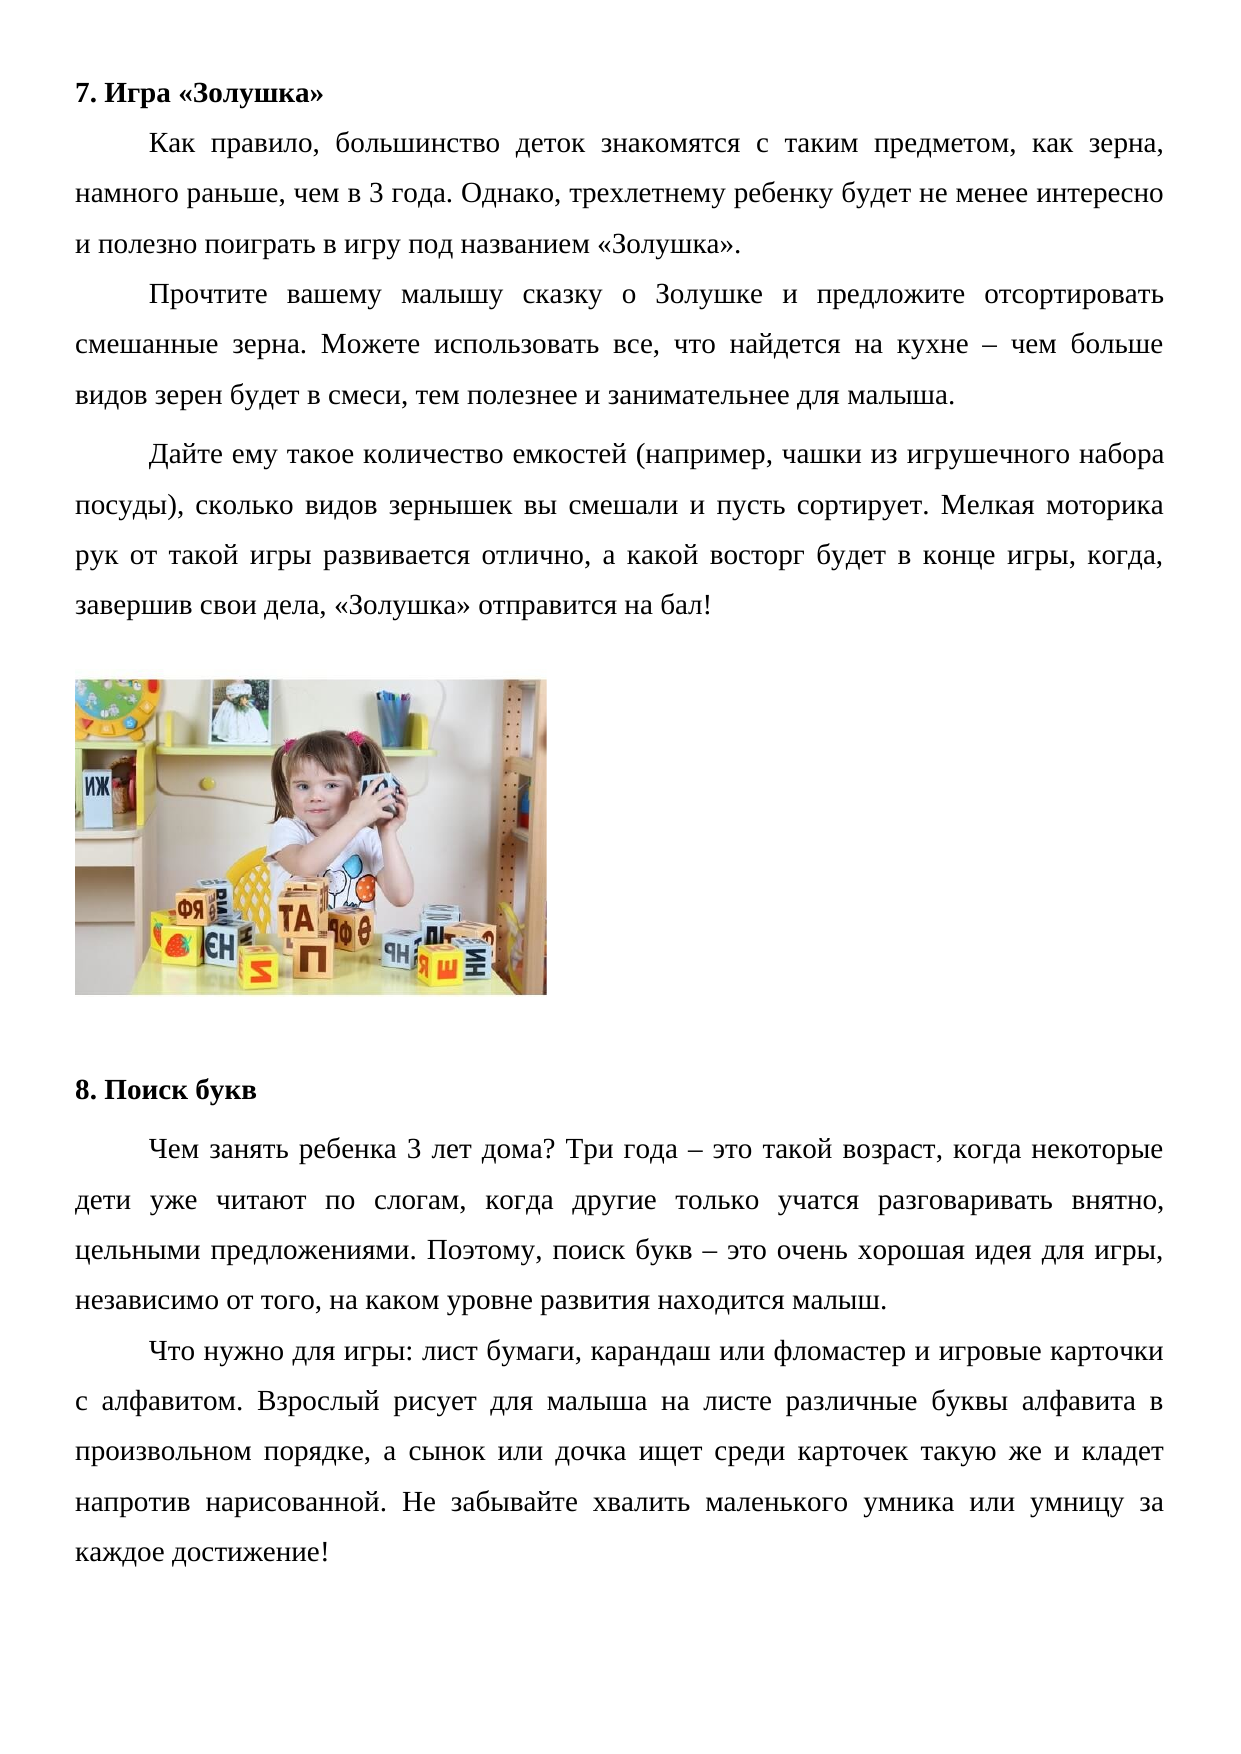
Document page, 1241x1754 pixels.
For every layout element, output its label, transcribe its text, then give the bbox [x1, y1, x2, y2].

text Прочтите вашему малышу сказку о Золушке и предложите отсортировать смешанные зерна. Можете использовать все, что найдется на кухне – чем больше видов зерен будет в смеси, тем полезнее и занимательнее для малыша. [75, 276, 1165, 410]
text Чем занять ребенка 3 лет дома? Три года – это такой возраст, когда некоторые дети уже читают по слогам, когда другие только учатся разговаривать внятно, цельными предложениями. Поэтому, поиск букв – это очень хорошая идея для игры, независимо от того, на каком уровне развития находится малыш. [75, 1132, 1165, 1316]
picture [75, 669, 547, 1005]
text Дайте ему такое количество емкостей (например, чашки из игрушечного набора посуды), сколько видов зернышек вы смешали и пусть сортирует. Мелкая моторика рук от такой игры развивается отлично, а какой восторг будет в конце игры, когда, завершив свои дела, «Золушка» отправится на бал! [75, 437, 1165, 621]
text Что нужно для игры: лист бумаги, карандаш или фломастер и игровые карточки с алфавитом. Взрослый рисует для малыша на листе различные буквы алфавита в произвольном порядке, а сынок или дочка ищет среди карточек такую же и кладет напротив нарисованной. Не забывайте хвалить маленького умника или умницу за каждое достижение! [75, 1333, 1165, 1568]
subtitle 7. Игра «Золушка» [75, 75, 1165, 108]
text Как правило, большинство деток знакомятся с таким предметом, как зерна, намного раньше, чем в 3 года. Однако, трехлетнему ребенку будет не менее интересно и полезно поиграть в игру под названием «Золушка». [75, 125, 1165, 259]
subtitle 8. Поиск букв [75, 1072, 1165, 1105]
